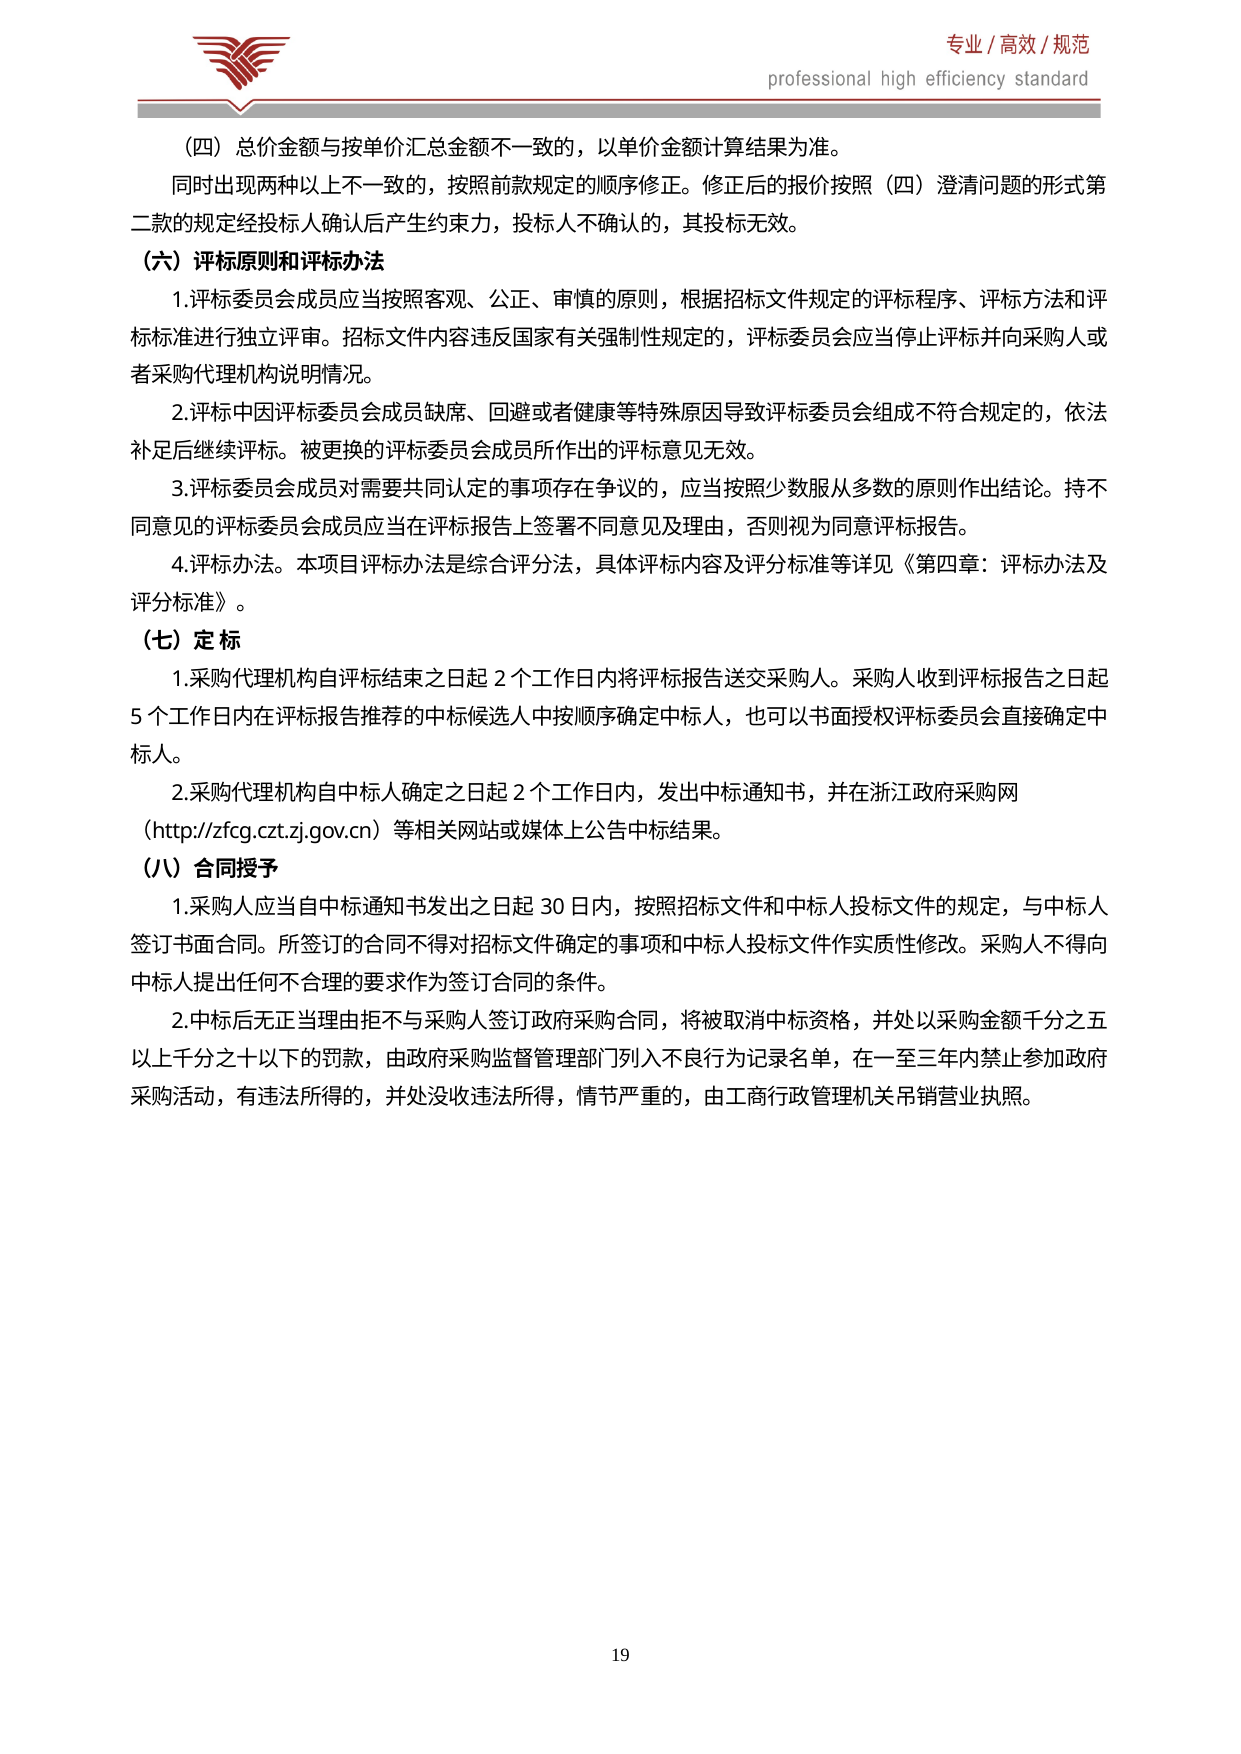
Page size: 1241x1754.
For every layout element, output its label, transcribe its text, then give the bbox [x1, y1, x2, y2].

picture [137, 13, 1101, 118]
text 4.评标办法。本项目评标办法是综合评分法，具体评标内容及评分标准等详见《第四章：评标办法及评分标准》。 [130, 547, 1110, 617]
text 2.中标后无正当理由拒不与采购人签订政府采购合同，将被取消中标资格，并处以采购金额千分之五以上千分之十以下的罚款，由政府采购监督管理部门列入不良行为记录名单，在一至三年内禁止参加政府采购活动，有违法所得的，并处没收违法所得，情节严重的，由工商行政管理机关吊销营业执照。 [130, 1003, 1110, 1111]
text （四）总价金额与按单价汇总金额不一致的，以单价金额计算结果为准。 [130, 130, 1110, 162]
text 2.采购代理机构自中标人确定之日起2个工作日内，发出中标通知书，并在浙江政府采购网（http://zfcg.czt.zj.gov.cn）等相关网站或媒体上公告中标结果。 [130, 775, 1110, 845]
text 2.评标中因评标委员会成员缺席、回避或者健康等特殊原因导致评标委员会组成不符合规定的，依法补足后继续评标。被更换的评标委员会成员所作出的评标意见无效。 [130, 395, 1110, 465]
text 同时出现两种以上不一致的，按照前款规定的顺序修正。修正后的报价按照（四）澄清问题的形式第二款的规定经投标人确认后产生约束力，投标人不确认的，其投标无效。 [130, 168, 1110, 237]
text 1.采购人应当自中标通知书发出之日起30日内，按照招标文件和中标人投标文件的规定，与中标人签订书面合同。所签订的合同不得对招标文件确定的事项和中标人投标文件作实质性修改。采购人不得向中标人提出任何不合理的要求作为签订合同的条件。 [130, 889, 1110, 997]
text 1.采购代理机构自评标结束之日起2个工作日内将评标报告送交采购人。采购人收到评标报告之日起5个工作日内在评标报告推荐的中标候选人中按顺序确定中标人，也可以书面授权评标委员会直接确定中标人。 [130, 661, 1110, 769]
text （六）评标原则和评标办法 [130, 244, 1110, 275]
text （七）定 标 [130, 623, 1110, 655]
text 1.评标委员会成员应当按照客观、公正、审慎的原则，根据招标文件规定的评标程序、评标方法和评标标准进行独立评审。招标文件内容违反国家有关强制性规定的，评标委员会应当停止评标并向采购人或者采购代理机构说明情况。 [130, 282, 1110, 389]
text 3.评标委员会成员对需要共同认定的事项存在争议的，应当按照少数服从多数的原则作出结论。持不同意见的评标委员会成员应当在评标报告上签署不同意见及理由，否则视为同意评标报告。 [130, 471, 1110, 541]
text （八）合同授予 [130, 851, 1110, 883]
